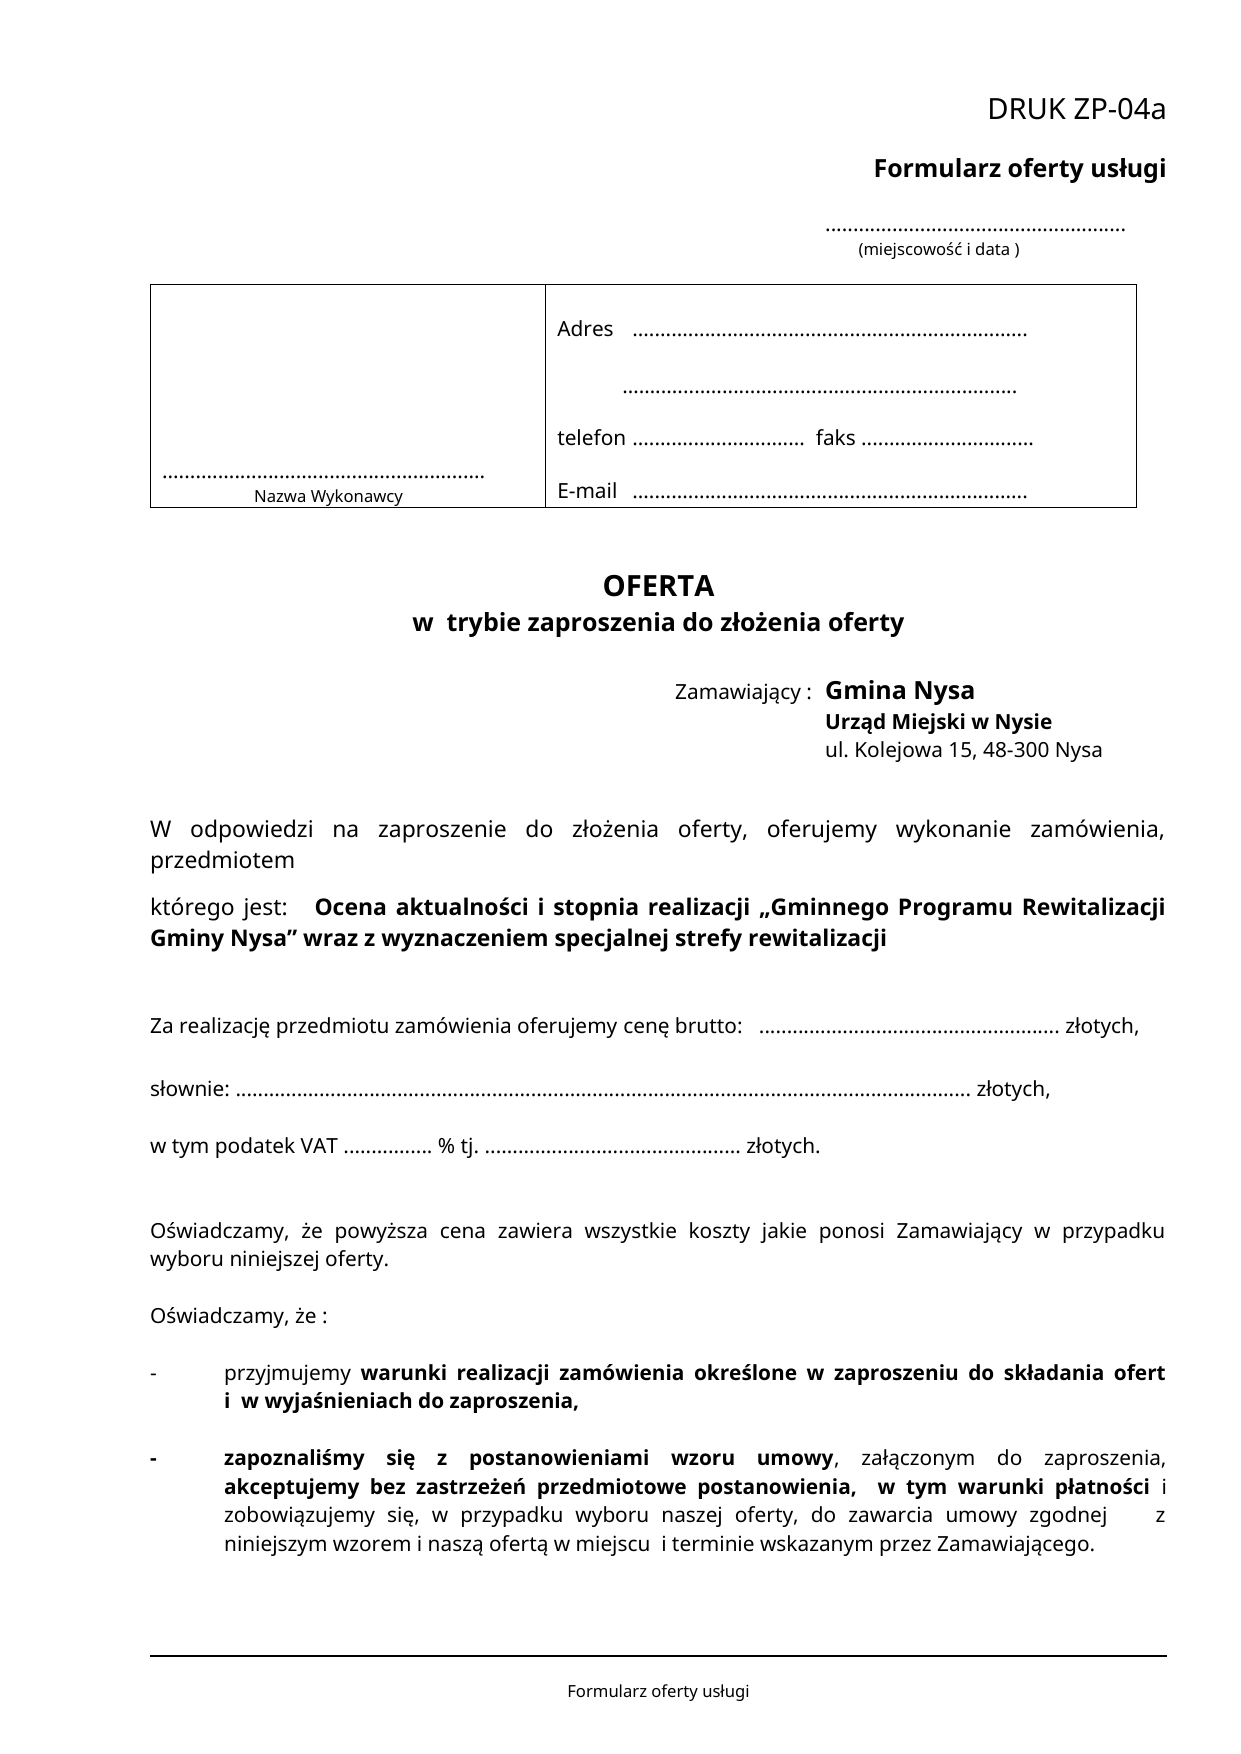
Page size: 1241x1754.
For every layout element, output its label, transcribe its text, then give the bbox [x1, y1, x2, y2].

text ul. Kolejowa 15, 48-300 Nysa [739, 735, 1167, 764]
text Za realizację przedmiotu zamówienia oferujemy cenę brutto: ...................................................... złotych, [150, 1011, 1167, 1040]
text Urząd Miejski w Nysie [664, 707, 1167, 735]
text (miejscowość i data ) [375, 238, 1167, 260]
text Oświadczamy, że powyższa cena zawiera wszystkie koszty jakie ponosi Zamawiający w przypadku wyboru niniejszej oferty. [150, 1216, 1167, 1273]
text w tym podatek VAT ................ % tj. .............................................. złotych. [150, 1131, 1167, 1159]
text słownie: .................................................................................................................................... złotych, [150, 1074, 1167, 1102]
subtitle w trybie zaproszenia do złożenia oferty [150, 605, 1167, 639]
text Zamawiający : Gmina Nysa [150, 673, 1167, 707]
text W odpowiedzi na zaproszenie do złożenia oferty, oferujemy wykonanie zamówienia, przedmiotem [150, 813, 1167, 875]
table_header Adres ....................................................................... ……................................................................. telefon ............................... faks ............................... E-mail ....................................................................... [546, 285, 1136, 507]
text Formularz oferty usługi [150, 151, 1167, 185]
text ...................................................... [750, 209, 1167, 238]
text - zapoznaliśmy się z postanowieniami wzoru umowy, załączonym do zaproszenia, akceptujemy bez zastrzeżeń przedmiotowe postanowienia, w tym warunki płatności i zobowiązujemy się, w przypadku wyboru naszej oferty, do zawarcia umowy zgodnej z niniejszym wzorem i naszą ofertą w miejscu i terminie wskazanym przez Zamawiającego. [150, 1443, 1167, 1557]
table_header .......................................................... Nazwa Wykonawcy [151, 285, 545, 507]
text Oświadczamy, że : [150, 1301, 1167, 1330]
text - przyjmujemy warunki realizacji zamówienia określone w zaproszeniu do składania ofert i w wyjaśnieniach do zaproszenia, [150, 1358, 1167, 1415]
subtitle OFERTA [150, 565, 1167, 605]
subtitle DRUK ZP-04a [150, 89, 1167, 128]
text którego jest: Ocena aktualności i stopnia realizacji „Gminnego Programu Rewitalizacji Gminy Nysa” wraz z wyznaczeniem specjalnej strefy rewitalizacji [150, 890, 1167, 953]
